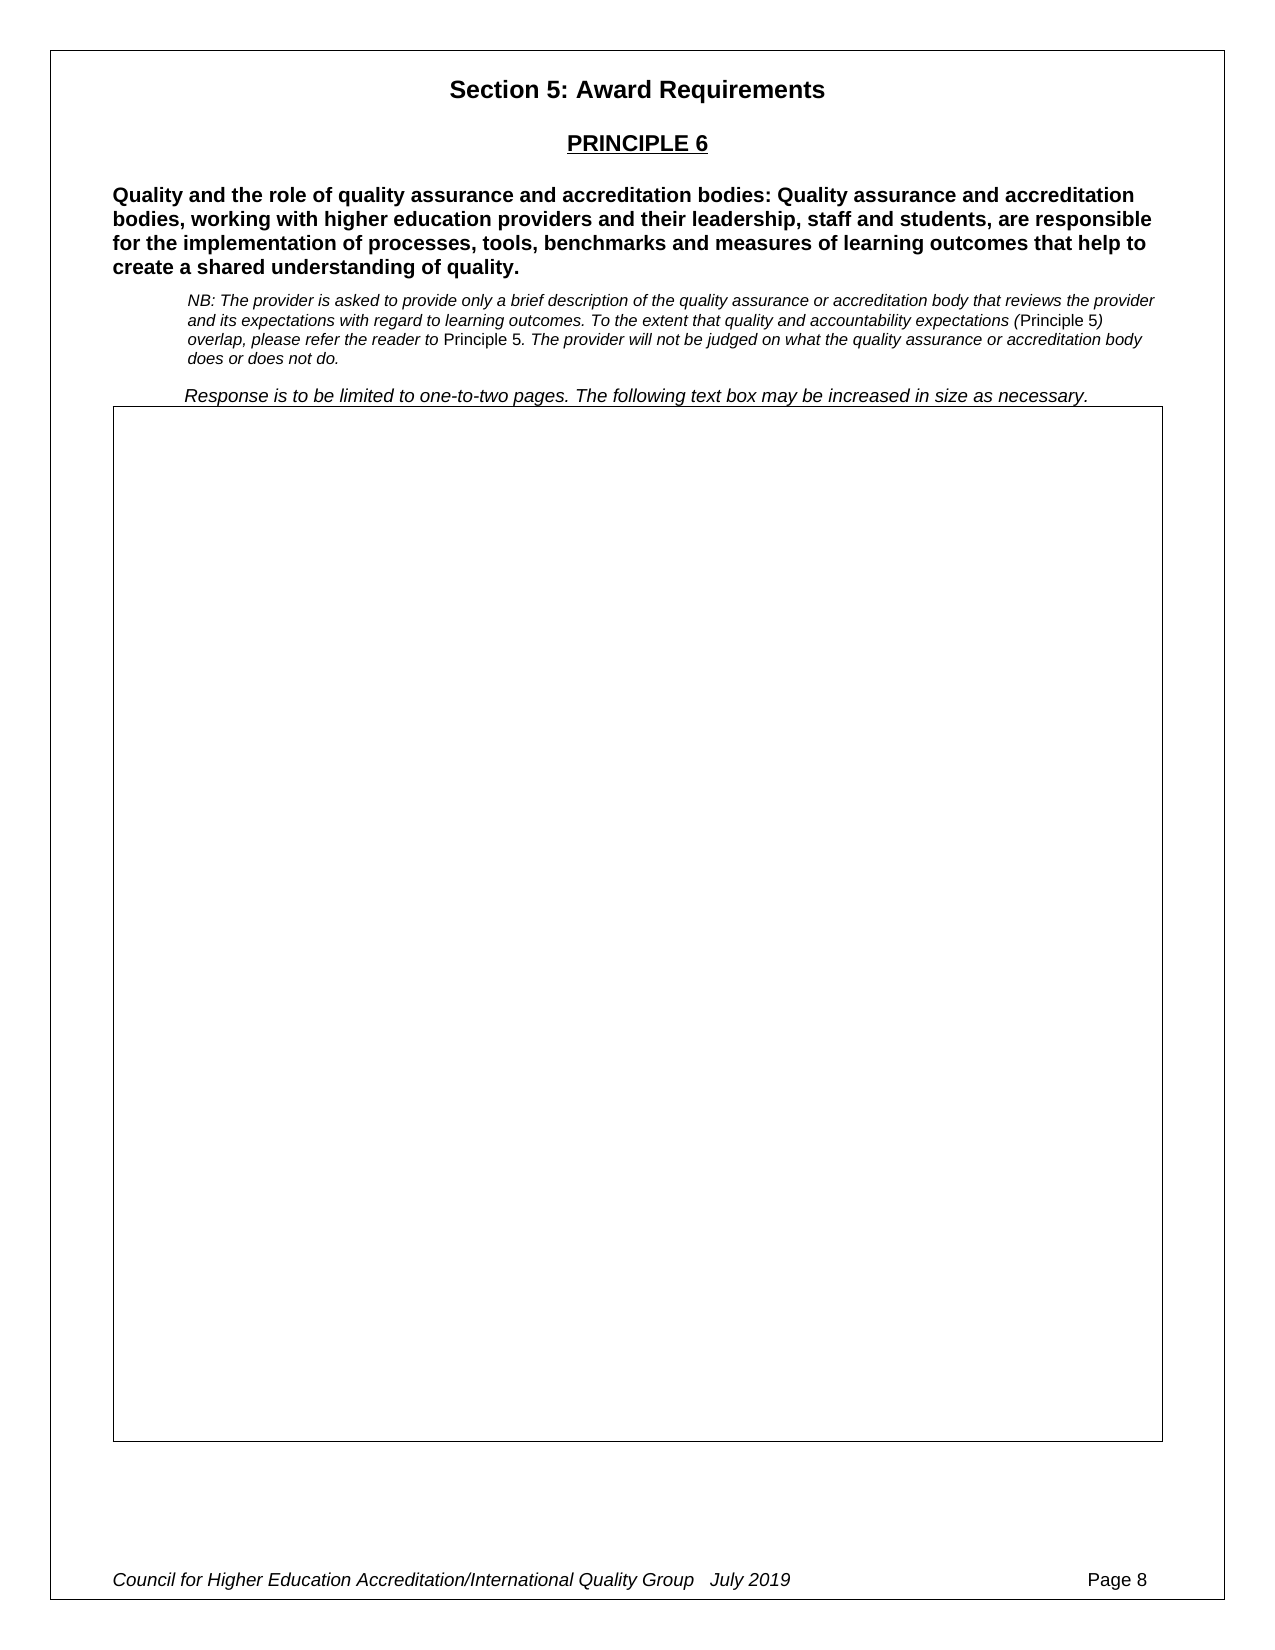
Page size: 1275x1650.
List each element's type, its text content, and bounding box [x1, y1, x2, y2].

text Response is to be limited to one-to-two pages. The following text box may be increased in size as necessary. [112, 384, 1162, 406]
text NB: The provider is asked to provide only a brief description of the quality assurance or accreditation body that reviews the provider and its expectations with regard to learning outcomes. To the extent that quality and accountability expectations (Principle 5) overlap, please refer the reader to Principle 5. The provider will not be judged on what the quality assurance or accreditation body does or does not do. [187, 291, 1162, 368]
table_header [114, 407, 1162, 1441]
text Quality and the role of quality assurance and accreditation bodies: Quality assurance and accreditation bodies, working with higher education providers and their leadership, staff and students, are responsible for the implementation of processes, tools, benchmarks and measures of learning outcomes that help to create a shared understanding of quality. [112, 183, 1162, 279]
text PRINCIPLE 6 [112, 130, 1162, 156]
text Section 5: Award Requirements [112, 75, 1162, 104]
